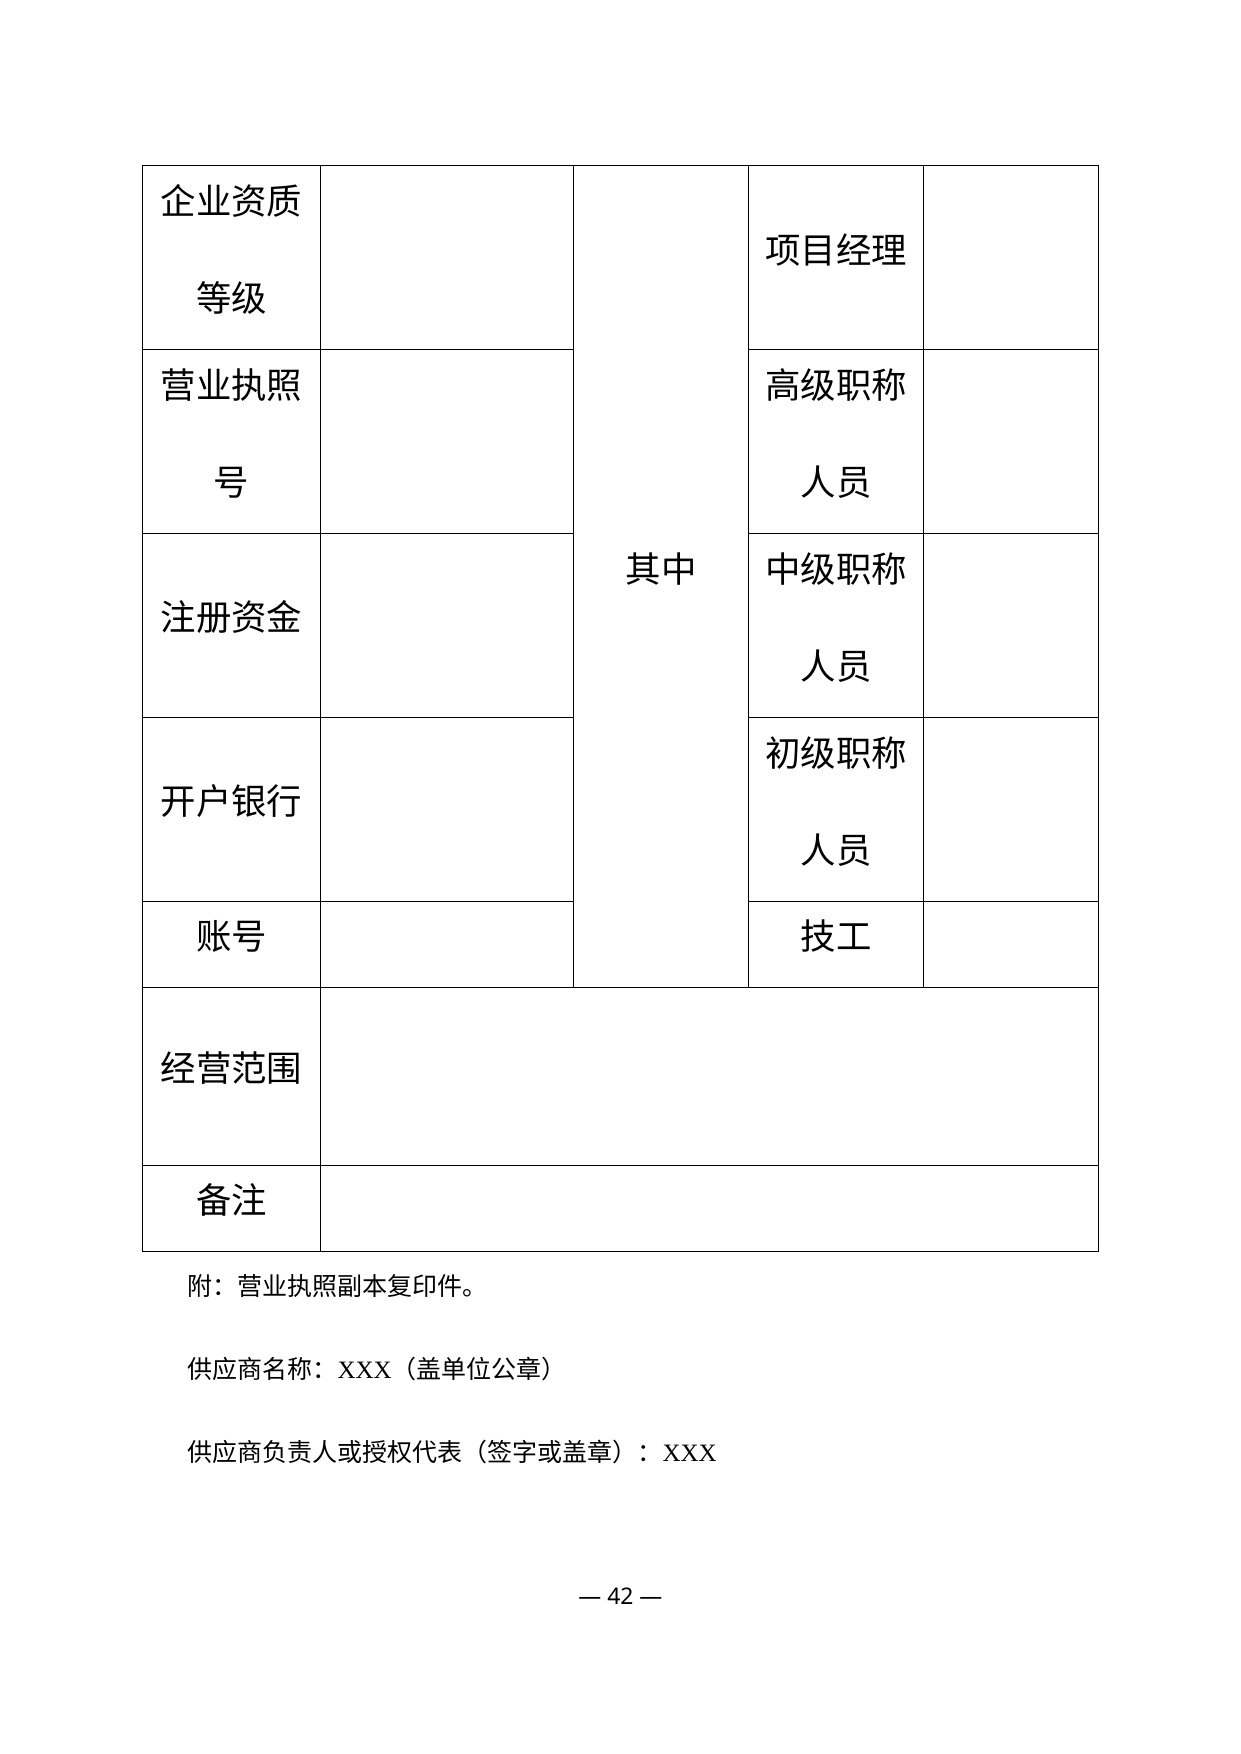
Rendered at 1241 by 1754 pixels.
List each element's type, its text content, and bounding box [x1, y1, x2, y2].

table_cell 高级职称人员 [749, 350, 923, 533]
table_cell 其中 [574, 166, 748, 987]
table_cell [321, 166, 573, 349]
table_cell 注册资金 [143, 534, 320, 717]
table_cell [321, 902, 573, 987]
table_cell 备注 [143, 1166, 320, 1251]
table_cell 开户银行 [143, 718, 320, 901]
text 供应商负责人或授权代表（签字或盖章）：XXX [187, 1418, 1053, 1483]
table_cell 企业资质等级 [143, 166, 320, 349]
table_cell [924, 534, 1098, 717]
table_cell [321, 1166, 1098, 1251]
table_cell [321, 718, 573, 901]
table_cell 技工 [749, 902, 923, 987]
table_cell [321, 534, 573, 717]
table_cell [924, 718, 1098, 901]
table_cell 营业执照号 [143, 350, 320, 533]
table_cell [924, 350, 1098, 533]
table_cell 经营范围 [143, 988, 320, 1165]
table_cell 初级职称人员 [749, 718, 923, 901]
table_cell [321, 988, 1098, 1165]
text 附：营业执照副本复印件。 [187, 1252, 1053, 1317]
table_cell 中级职称人员 [749, 534, 923, 717]
table_cell [924, 902, 1098, 987]
table_cell 项目经理 [749, 166, 923, 349]
table_cell 账号 [143, 902, 320, 987]
table_cell [924, 166, 1098, 349]
text 供应商名称：XXX（盖单位公章） [187, 1335, 1053, 1400]
table_cell [321, 350, 573, 533]
